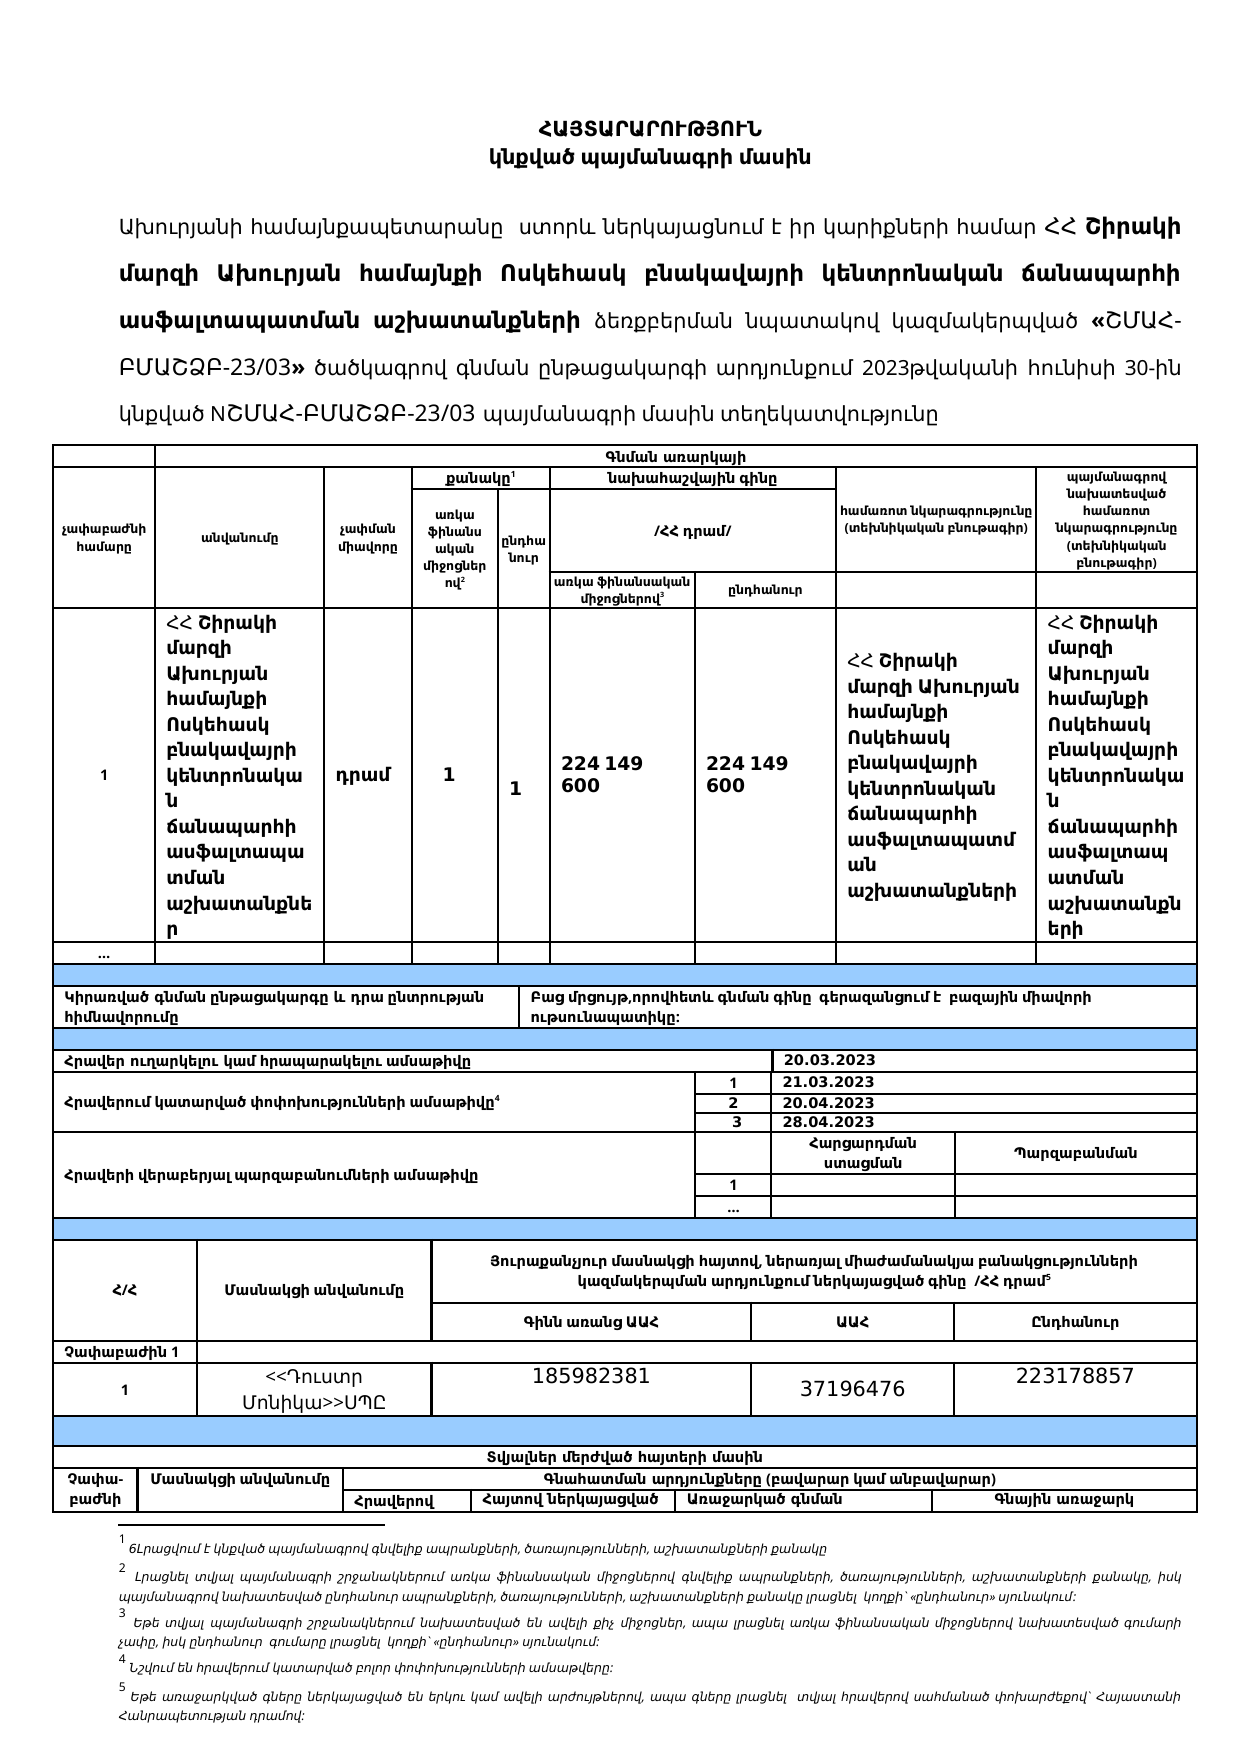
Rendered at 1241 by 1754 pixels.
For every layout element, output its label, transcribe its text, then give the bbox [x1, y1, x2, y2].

table_cell պայմանագրով նախատեսված համառոտ նկարագրությունը (տեխնիկական բնութագիր) [1037, 468, 1196, 571]
table_cell [772, 1175, 954, 1195]
table_cell 3 [696, 1114, 770, 1131]
table_cell Հրավեր ուղարկելու կամ հրապարակելու ամսաթիվը [54, 1051, 771, 1071]
table_cell չափաբաժնի համարը [54, 468, 154, 607]
table_cell 1 [54, 1364, 196, 1415]
table_cell 224 149 600 [696, 609, 835, 941]
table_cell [676, 1491, 931, 1511]
text ՀԱՅՏԱՐԱՐՈՒԹՅՈՒՆ [118, 114, 1182, 142]
table_cell [198, 1342, 1196, 1362]
table_cell <<Դուստր Մոնիկա>>ՍՊԸ [198, 1364, 430, 1415]
text Ախուրյանի համայնքապետարանը ստորև ներկայացնում է իր կարիքների համար ՀՀ Շիրակի մարզի Ախուրյան համայնքի Ոսկեհասկ բնակավայրի կենտրոնական ճանապարհի ասֆալտապատման աշխատանքների ձեռքբերման նպատակով կազմակերպված «ՇՄԱՀ-ԲՄԱՇՁԲ-23/03» ծածկագրով գնման ընթացակարգի արդյունքում 2023թվականի հունիսի 30-ին կնքված NՇՄԱՀ-ԲՄԱՇՁԲ-23/03 պայմանագրի մասին տեղեկատվությունը [118, 210, 1182, 429]
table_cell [344, 1491, 470, 1511]
table_cell 1 [413, 609, 497, 941]
table_cell Մասնակցի անվանումը [198, 1241, 430, 1340]
table_cell [837, 943, 1035, 963]
table_cell [413, 943, 497, 963]
table_cell [1037, 573, 1196, 607]
table_cell Գնային առաջարկ [933, 1491, 1196, 1511]
table_cell 224 149 600 [551, 609, 694, 941]
table_cell [54, 965, 1196, 985]
table_cell առկա ֆինանսական միջոցներով [551, 573, 694, 607]
table_cell 28.04.2023 [772, 1114, 1196, 1131]
table_cell 1 [696, 1073, 770, 1093]
table_cell 21.03.2023 [772, 1073, 1196, 1093]
table_cell [772, 1197, 954, 1217]
table_cell համառոտ նկարագրությունը (տեխնիկական բնութագիր) [837, 468, 1035, 571]
table_cell 223178857 [955, 1364, 1196, 1415]
table_cell Գինն առանց ԱԱՀ [433, 1304, 750, 1340]
table_cell [54, 1219, 1196, 1239]
table_cell 1 [499, 609, 549, 941]
table_cell [551, 943, 694, 963]
table_cell Կիրառված գնման ընթացակարգը և դրա ընտրության հիմնավորումը [54, 987, 518, 1027]
table_cell [1037, 943, 1196, 963]
table_cell 20.04.2023 [772, 1095, 1196, 1112]
table_cell [956, 1175, 1196, 1195]
table_cell Բաց մրցույթ,որովհետև գնման գինը գերազանցում է բազային միավորի ութսունապատիկը: [520, 987, 1196, 1027]
table_cell Հրավերում կատարված փոփոխությունների ամսաթիվը [54, 1073, 694, 1131]
table_cell Ընդհանուր [955, 1304, 1196, 1340]
table_cell Չափա-բաժնի համարը [54, 1469, 136, 1511]
table_cell Հ/Հ [54, 1241, 196, 1340]
table_cell ընդհանուր [696, 573, 835, 607]
table_cell ՀՀ Շիրակի մարզի Ախուրյան համայնքի Ոսկեհասկ բնակավայրի կենտրոնական ճանապարհի ասֆալտապատման աշխատանքների [837, 609, 1035, 941]
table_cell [472, 1491, 674, 1511]
table_cell [696, 1133, 770, 1173]
table_cell … [696, 1197, 770, 1217]
table_cell Չափաբաժին 1 [54, 1342, 196, 1362]
table_cell [54, 1029, 1196, 1049]
table_cell ՀՀ Շիրակի մարզի Ախուրյան համայնքի Ոսկեհասկ բնակավայրի կենտրոնական ճանապարհի ասֆալտապատման աշխատանքների [1037, 609, 1196, 941]
table_header Գնման առարկայի [156, 446, 1196, 466]
table_cell անվանումը [156, 468, 323, 607]
table_cell 37196476 [752, 1364, 953, 1415]
table_cell Մասնակցի անվանումը [139, 1469, 342, 1511]
table_cell 2 [696, 1095, 770, 1112]
table_cell չափման միավորը [325, 468, 411, 607]
table_cell Հարցարդման ստացման [772, 1133, 954, 1173]
table_cell 1 [696, 1175, 770, 1195]
table_cell /ՀՀ դրամ/ [551, 490, 835, 571]
table_cell Գնահատման արդյունքները (բավարար կամ անբավարար) [344, 1469, 1196, 1489]
table_cell Պարզաբանման [956, 1133, 1196, 1173]
table_cell [956, 1197, 1196, 1217]
table_cell … [54, 943, 154, 963]
table_cell [54, 1417, 1196, 1445]
table_cell [325, 943, 411, 963]
table_header [54, 446, 154, 466]
table_cell առկա ֆինանսական միջոցներով [413, 490, 497, 607]
table_cell ԱԱՀ [752, 1304, 953, 1340]
table_cell [156, 943, 323, 963]
text կնքված պայմանագրի մասին [118, 142, 1182, 171]
table_cell ՀՀ Շիրակի մարզի Ախուրյան համայնքի Ոսկեհասկ բնակավայրի կենտրոնական ճանապարհի ասֆալտապատման աշխատանքներ [156, 609, 323, 941]
table_cell [499, 943, 549, 963]
table_cell [696, 943, 835, 963]
table_cell դրամ [325, 609, 411, 941]
table_cell Հրավերի վերաբերյալ պարզաբանումների ամսաթիվը [54, 1133, 694, 1217]
table_cell Յուրաքանչյուր մասնակցի հայտով, ներառյալ միաժամանակյա բանակցությունների կազմակերպման արդյունքում ներկայացված գինը /ՀՀ դրամ [433, 1241, 1196, 1302]
table_cell ընդհանուր [499, 490, 549, 607]
table_cell քանակը [413, 468, 549, 488]
table_cell 20.03.2023 [774, 1051, 1196, 1071]
table_cell Տվյալներ մերժված հայտերի մասին [54, 1447, 1196, 1467]
table_cell 185982381 [433, 1364, 750, 1415]
table_cell 1 [54, 609, 154, 941]
table_cell [837, 573, 1035, 607]
table_cell նախահաշվային գինը [551, 468, 835, 488]
